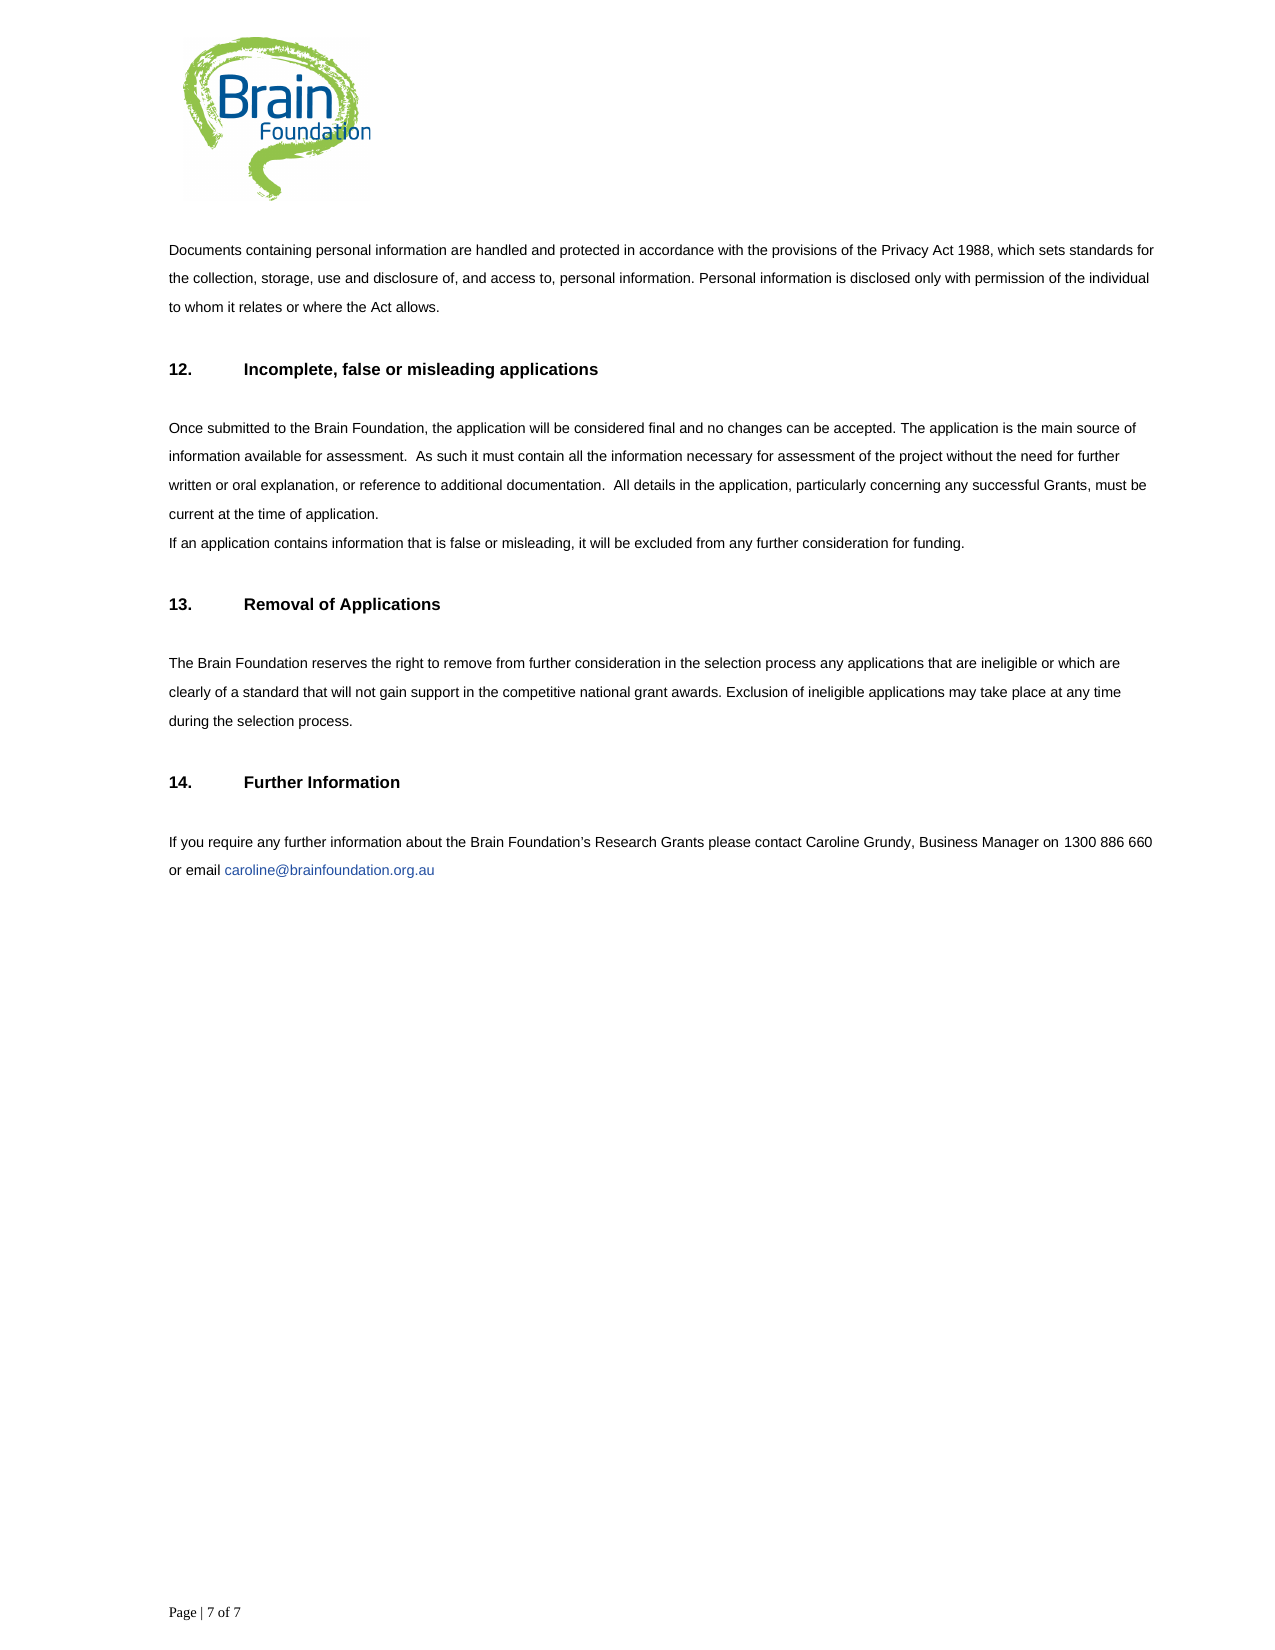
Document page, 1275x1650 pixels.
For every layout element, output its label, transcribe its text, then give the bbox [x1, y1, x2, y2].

text Once submitted to the Brain Foundation, the application will be considered final and no changes can be accepted. The application is the main source of information available for assessment. As such it must contain all the information necessary for assessment of the project without the need for further written or oral explanation, or reference to additional documentation. All details in the application, particularly concerning any successful Grants, must be current at the time of application. [168, 408, 1162, 523]
text Documents containing personal information are handled and protected in accordance with the provisions of the Privacy Act 1988, which sets standards for the collection, storage, use and disclosure of, and access to, personal information. Personal information is disclosed only with permission of the individual to whom it relates or where the Act allows. [168, 229, 1162, 316]
text If you require any further information about the Brain Foundation’s Research Grants please contact Caroline Grundy, Business Manager on 1300 886 660 or email caroline@brainfoundation.org.au [168, 821, 1162, 879]
subtitle 14. Further Information [168, 759, 1162, 792]
text The Brain Foundation reserves the right to remove from further consideration in the selection process any applications that are ineligible or which are clearly of a standard that will not gain support in the competitive national grant awards. Exclusion of ineligible applications may take place at any time during the selection process. [168, 643, 1162, 729]
subtitle 12. Incomplete, false or misleading applications [168, 345, 1162, 378]
text If an application contains information that is false or misleading, it will be excluded from any further consideration for funding. [168, 523, 1162, 551]
picture [183, 37, 371, 201]
subtitle 13. Removal of Applications [168, 581, 1162, 614]
